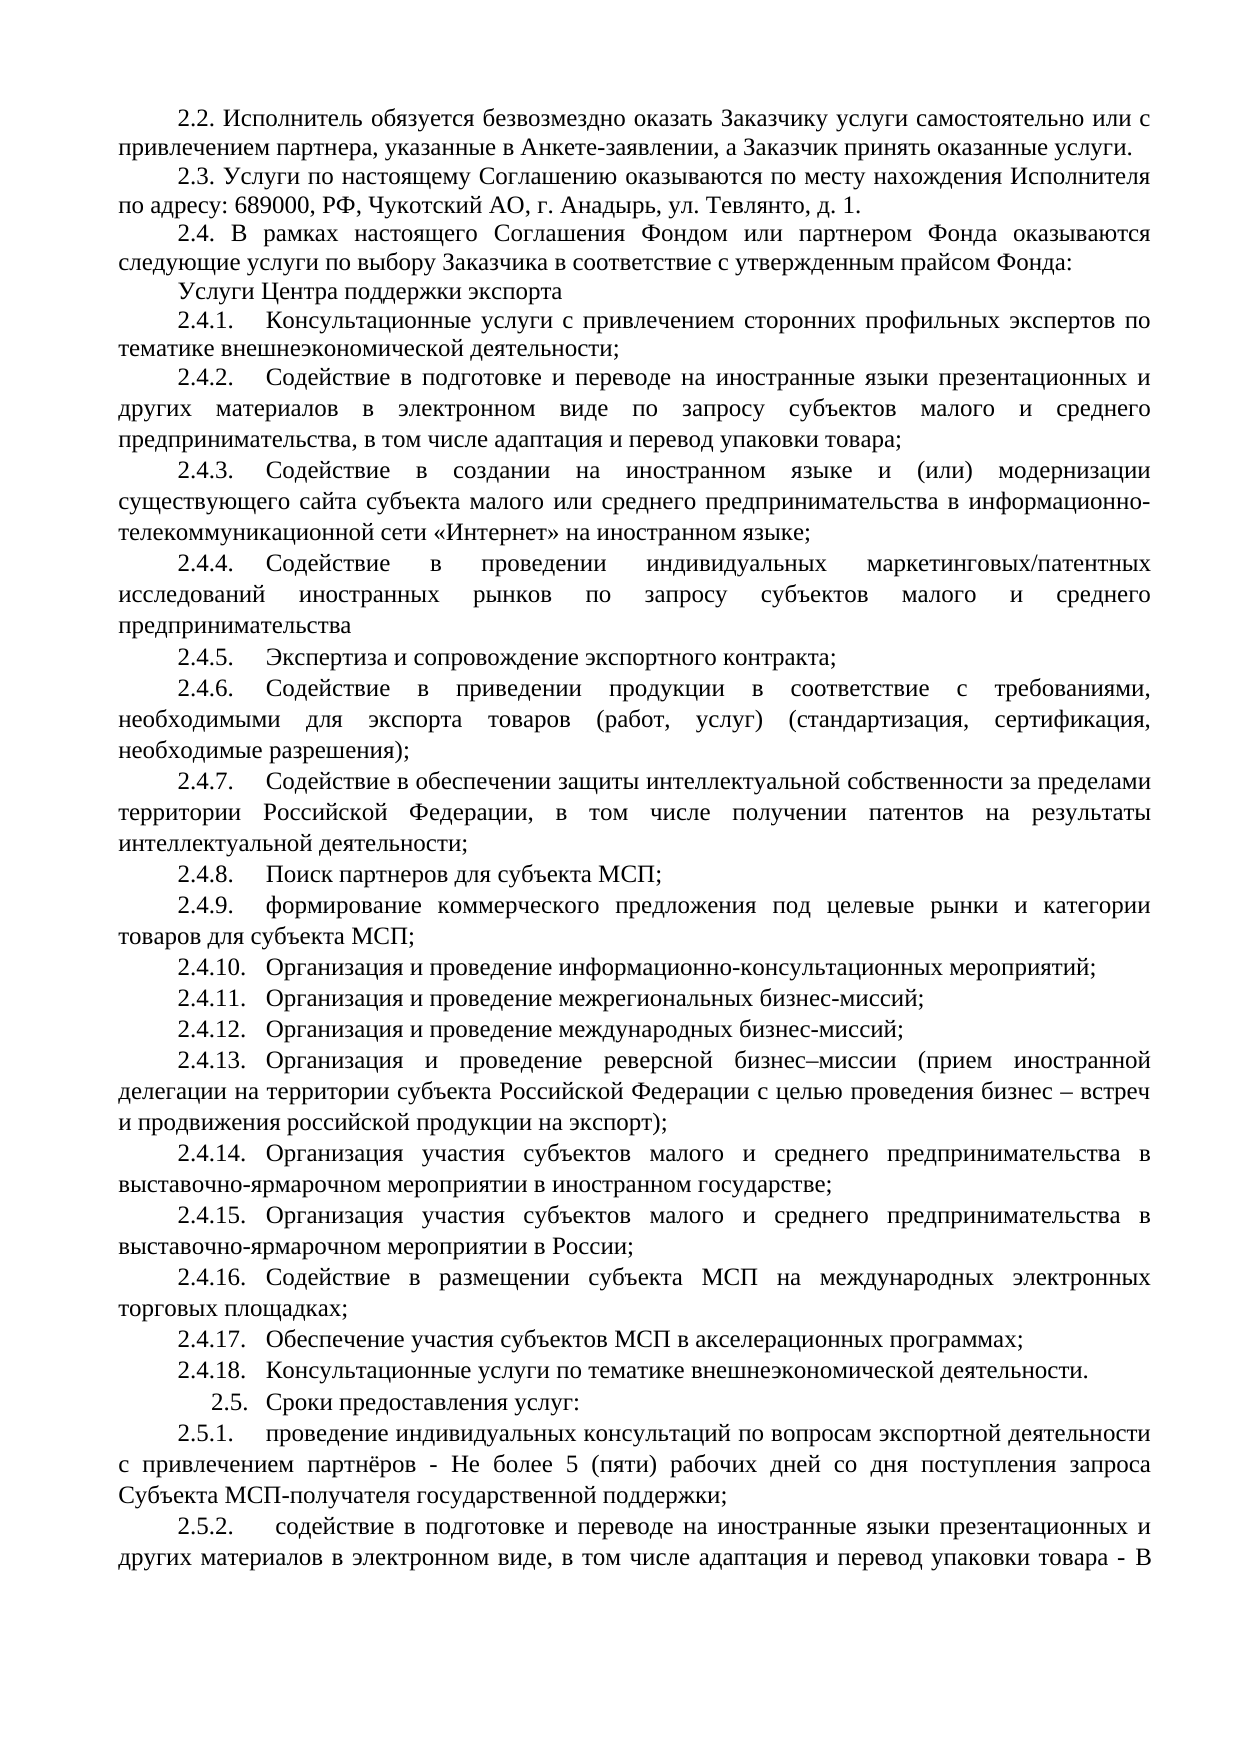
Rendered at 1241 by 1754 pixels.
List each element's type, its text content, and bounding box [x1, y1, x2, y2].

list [118, 1511, 1152, 1571]
list Консультационные услуги по тематике внешнеэкономической деятельности. [118, 1356, 1152, 1384]
list формирование коммерческого предложения под целевые рынки и категории товаров для субъекта МСП; [118, 890, 1152, 950]
text Услуги Центра поддержки экспорта [118, 276, 1152, 305]
list Организация участия субъектов малого и среднего предпринимательства в выставочно-ярмарочном мероприятии в России; [118, 1200, 1152, 1260]
text 2.4. В рамках настоящего Соглашения Фондом или партнером Фонда оказываются следующие услуги по выбору Заказчика в соответствие с утвержденным прайсом Фонда: [118, 218, 1152, 276]
list Сроки предоставления услуг: [193, 1387, 1152, 1415]
list Содействие в приведении продукции в соответствие с требованиями, необходимыми для экспорта товаров (работ, услуг) (стандартизация, сертификация, необходимые разрешения); [118, 673, 1152, 763]
list Содействие в размещении субъекта МСП на международных электронных торговых площадках; [118, 1262, 1152, 1322]
list Консультационные услуги с привлечением сторонних профильных экспертов по тематике внешнеэкономической деятельности; [118, 305, 1152, 362]
list Поиск партнеров для субъекта МСП; [177, 859, 1152, 888]
text 2.2. Исполнитель обязуется безвозмездно оказать Заказчику услуги самостоятельно или с привлечением партнера, указанные в Анкете-заявлении, а Заказчик принять оказанные услуги. [118, 103, 1152, 161]
list Организация участия субъектов малого и среднего предпринимательства в выставочно-ярмарочном мероприятии в иностранном государстве; [118, 1138, 1152, 1198]
list Содействие в подготовке и переводе на иностранные языки презентационных и других материалов в электронном виде по запросу субъектов малого и среднего предпринимательства, в том числе адаптация и перевод упаковки товара; [118, 362, 1152, 453]
list Организация и проведение информационно-консультационных мероприятий; [177, 952, 1152, 981]
list Организация и проведение межрегиональных бизнес-миссий; [177, 983, 1152, 1012]
list Организация и проведение международных бизнес-миссий; [177, 1014, 1152, 1043]
list Содействие в проведении индивидуальных маркетинговых/патентных исследований иностранных рынков по запросу субъектов малого и среднего предпринимательства [118, 548, 1152, 639]
list проведение индивидуальных консультаций по вопросам экспортной деятельности с привлечением партнёров - Не более 5 (пяти) рабочих дней со дня поступления запроса Субъекта МСП-получателя государственной поддержки; [118, 1418, 1152, 1508]
list Содействие в создании на иностранном языке и (или) модернизации существующего сайта субъекта малого или среднего предпринимательства в информационно-телекоммуникационной сети «Интернет» на иностранном языке; [118, 455, 1152, 546]
list Содействие в обеспечении защиты интеллектуальной собственности за пределами территории Российской Федерации, в том числе получении патентов на результаты интеллектуальной деятельности; [118, 766, 1152, 857]
list Экспертиза и сопровождение экспортного контракта; [118, 642, 1152, 670]
list Организация и проведение реверсной бизнес–миссии (прием иностранной делегации на территории субъекта Российской Федерации с целью проведения бизнес – встреч и продвижения российской продукции на экспорт); [118, 1045, 1152, 1136]
text 2.3. Услуги по настоящему Соглашению оказываются по месту нахождения Исполнителя по адресу: 689000, РФ, Чукотский АО, г. Анадырь, ул. Тевлянто, д. 1. [118, 161, 1152, 218]
list Обеспечение участия субъектов МСП в акселерационных программах; [118, 1324, 1152, 1353]
